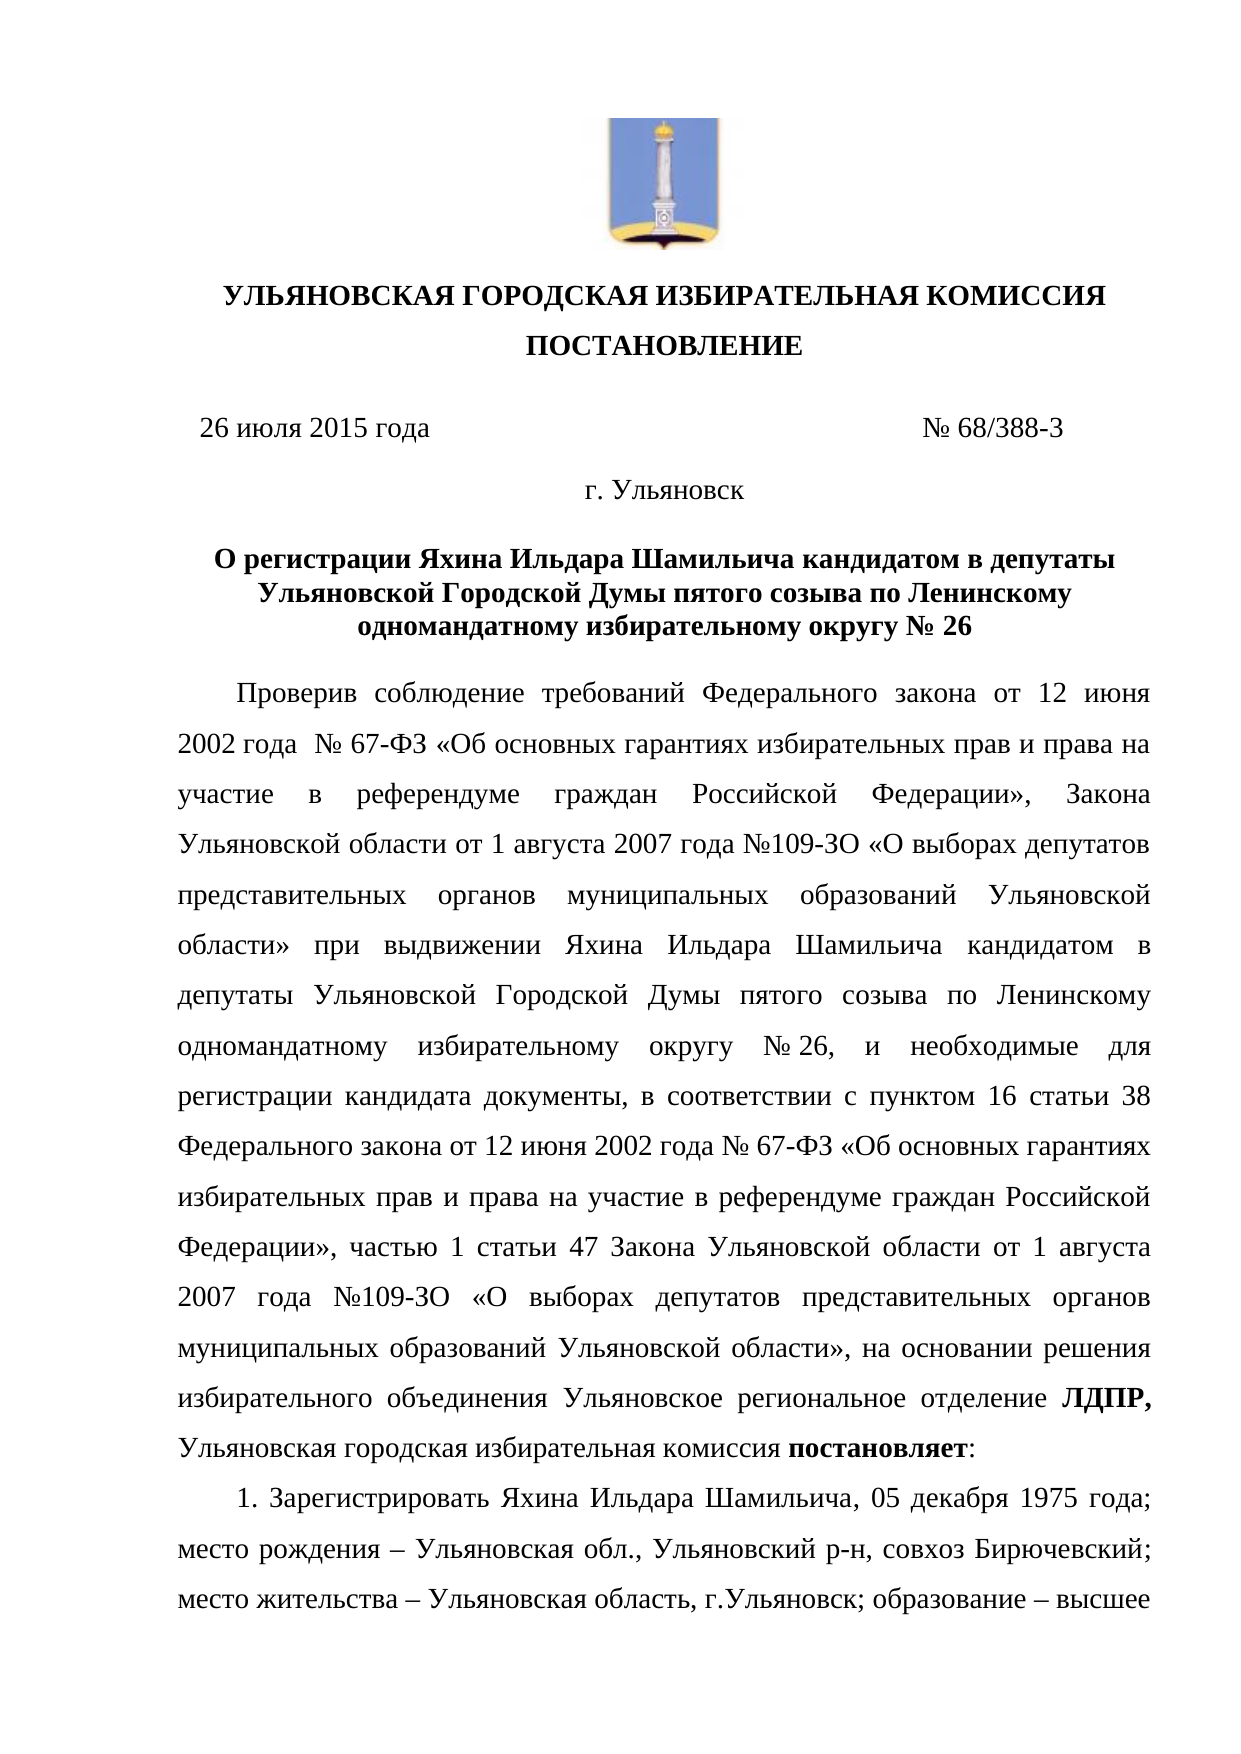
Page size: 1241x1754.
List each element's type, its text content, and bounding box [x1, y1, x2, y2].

picture [580, 118, 748, 250]
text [177, 1481, 1152, 1615]
text 26 июля 2015 года № 68/388-3 [177, 410, 1152, 443]
text ПОСТАНОВЛЕНИЕ [177, 328, 1152, 362]
text УЛЬЯНОВСКАЯ ГОРОДСКАЯ ИЗБИРАТЕЛЬНАЯ КОМИССИЯ [177, 278, 1152, 312]
text О регистрации Яхина Ильдара Шамильича кандидатом в депутаты Ульяновской Городской Думы пятого созыва по Ленинскому одномандатному избирательному округу № 26 [177, 541, 1152, 642]
text Проверив соблюдение требований Федерального закона от 12 июня 2002 года № 67-ФЗ «Об основных гарантиях избирательных прав и права на участие в референдуме граждан Российской Федерации», Закона Ульяновской области от 1 августа 2007 года №109-ЗО «О выборах депутатов представительных органов муниципальных образований Ульяновской области» при выдвижении Яхина Ильдара Шамильича кандидатом в депутаты Ульяновской Городской Думы пятого созыва по Ленинскому одномандатному избирательному округу № 26, и необходимые для регистрации кандидата документы, в соответствии с пунктом 16 статьи 38 Федерального закона от 12 июня 2002 года № 67-ФЗ «Об основных гарантиях избирательных прав и права на участие в референдуме граждан Российской Федерации», частью 1 статьи 47 Закона Ульяновской области от 1 августа 2007 года №109-ЗО «О выборах депутатов представительных органов муниципальных образований Ульяновской области», на основании решения избирательного объединения Ульяновское региональное отделение ЛДПР, Ульяновская городская избирательная комиссия постановляет: [177, 676, 1152, 1464]
text г. Ульяновск [177, 472, 1152, 506]
